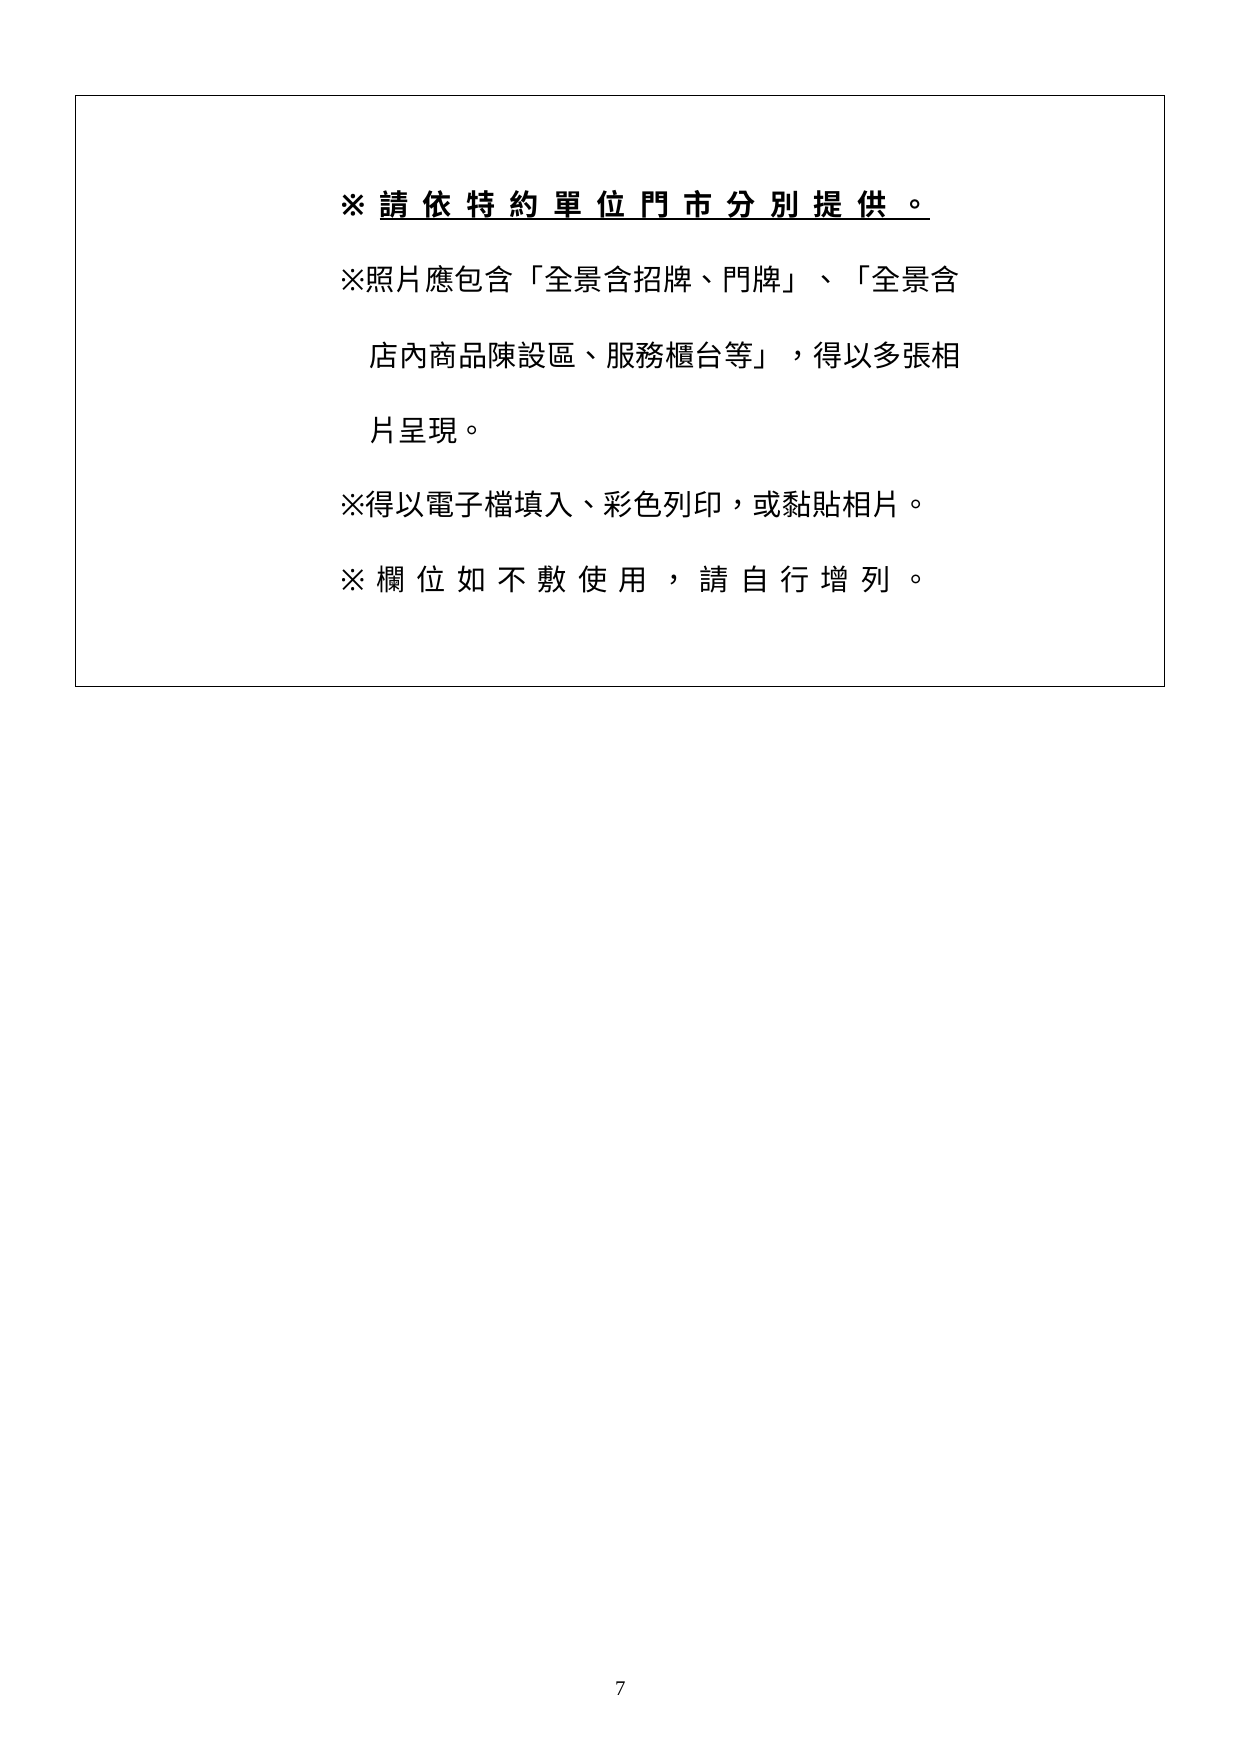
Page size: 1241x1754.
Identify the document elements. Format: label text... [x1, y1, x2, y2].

table_cell ※請依特約單位門市分別提供。 ※照片應包含「全景含招牌、門牌」、「全景含店內商品陳設區、服務櫃台等」，得以多張相片呈現。 ※得以電子檔填入、彩色列印，或黏貼相片。 ※欄位如不敷使用，請自行增列。 [76, 96, 1164, 686]
